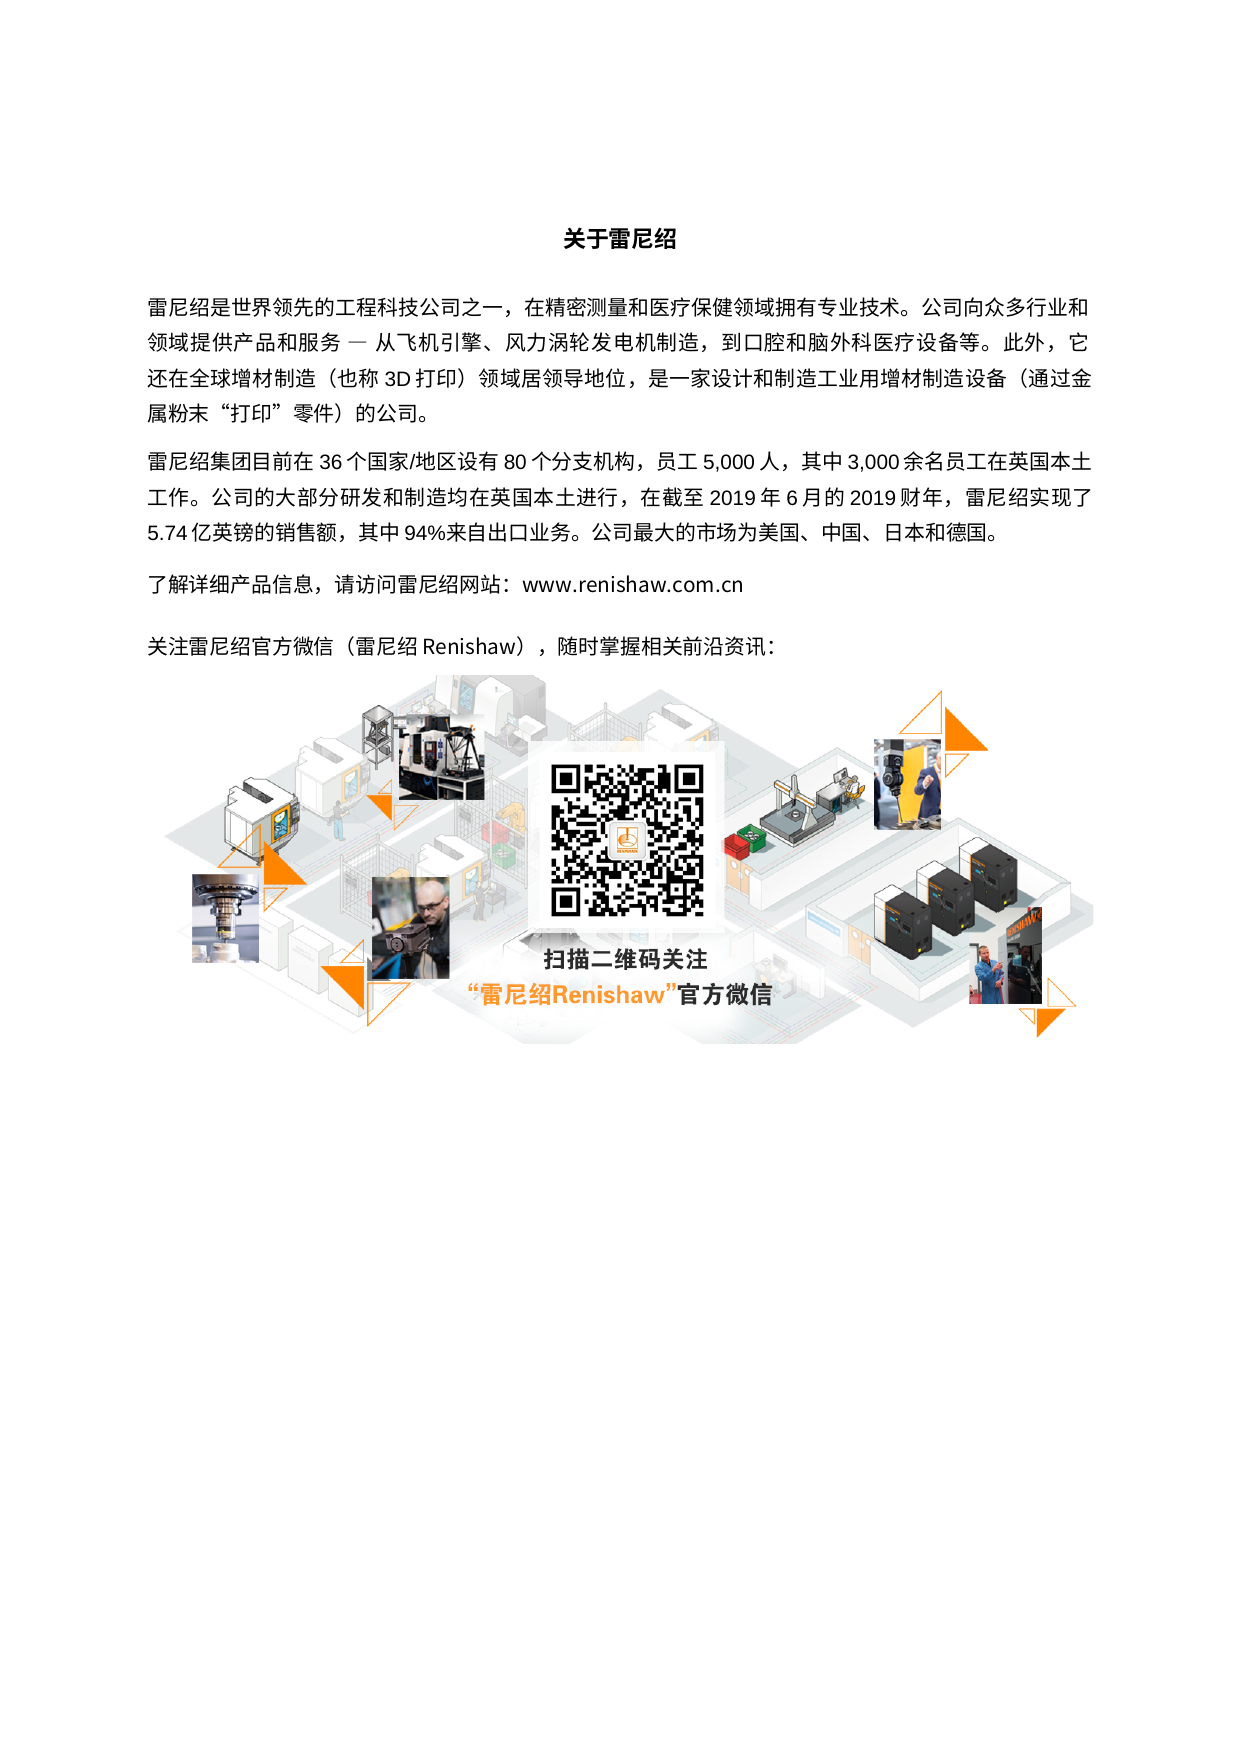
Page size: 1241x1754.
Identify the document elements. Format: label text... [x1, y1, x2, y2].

text 关注雷尼绍官方微信（雷尼绍Renishaw），随时掌握相关前沿资讯： [147, 630, 1093, 660]
picture [147, 675, 1094, 1044]
text 了解详细产品信息，请访问雷尼绍网站：www.renishaw.com.cn [147, 568, 1093, 598]
text 关于雷尼绍 [147, 221, 1093, 254]
text 雷尼绍是世界领先的工程科技公司之一，在精密测量和医疗保健领域拥有专业技术。公司向众多行业和领域提供产品和服务 — 从飞机引擎、风力涡轮发电机制造，到口腔和脑外科医疗设备等。此外，它 还在全球增材制造（也称3D打印）领域居领导地位，是一家设计和制造工业用增材制造设备（通过金属粉末“打印”零件）的公司。 [147, 291, 1093, 427]
text 雷尼绍集团目前在36个国家/地区设有80个分支机构，员工5,000人，其中3,000余名员工在英国本土工作。公司的大部分研发和制造均在英国本土进行，在截至2019年6月的2019财年，雷尼绍实现了 5.74亿英镑的销售额，其中94%来自出口业务。公司最大的市场为美国、中国、日本和德国。 [147, 446, 1093, 546]
